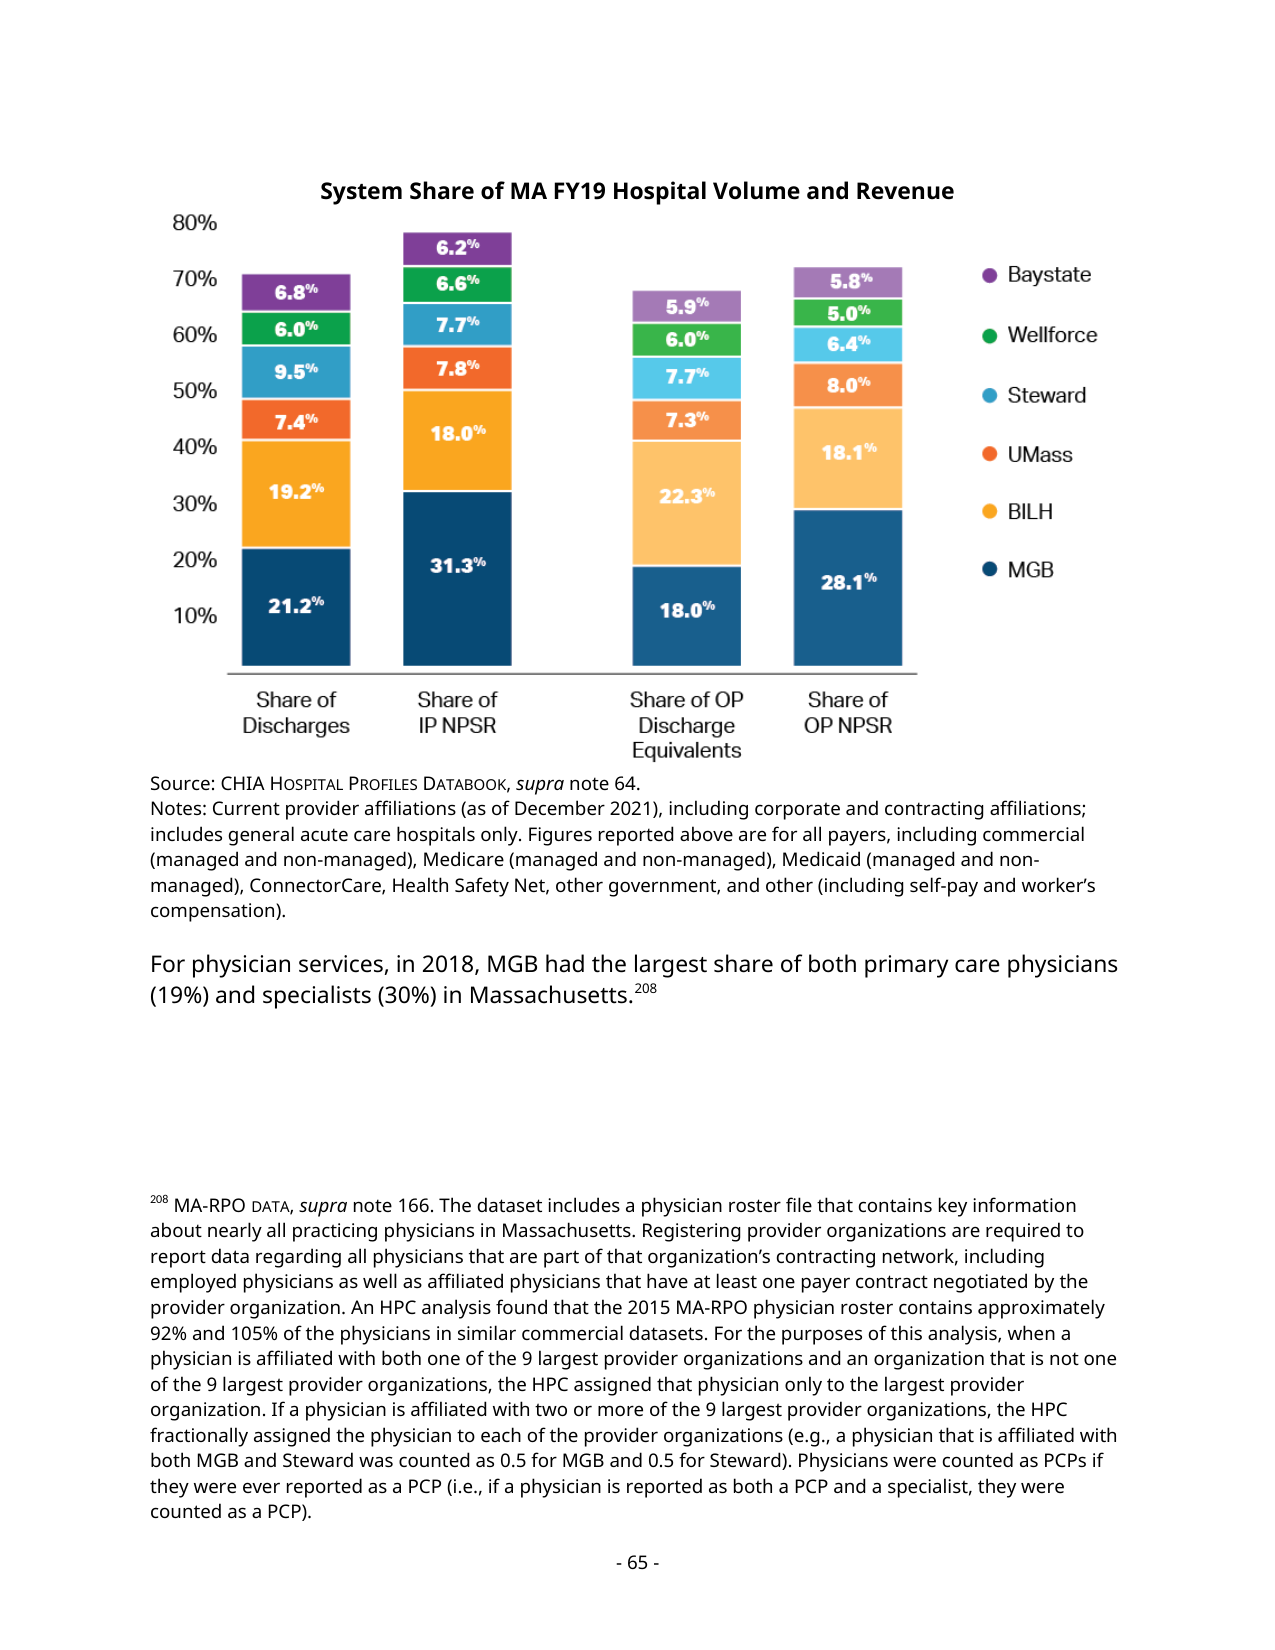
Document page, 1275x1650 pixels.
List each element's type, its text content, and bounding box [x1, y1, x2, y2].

text System Share of MA FY19 Hospital Volume and Revenue [150, 175, 1125, 206]
picture [163, 206, 1112, 766]
text Notes: Current provider affiliations (as of December 2021), including corporate and contracting affiliations; includes general acute care hospitals only. Figures reported above are for all payers, including commercial (managed and non-managed), Medicare (managed and non-managed), Medicaid (managed and non-managed), ConnectorCare, Health Safety Net, other government, and other (including self-pay and worker’s compensation). [150, 796, 1125, 923]
text Source: CHIA Hospital Profiles Databook, supra note 64. [150, 770, 1125, 796]
text For physician services, in 2018, MGB had the largest share of both primary care physicians (19%) and specialists (30%) in Massachusetts. [150, 948, 1125, 1011]
